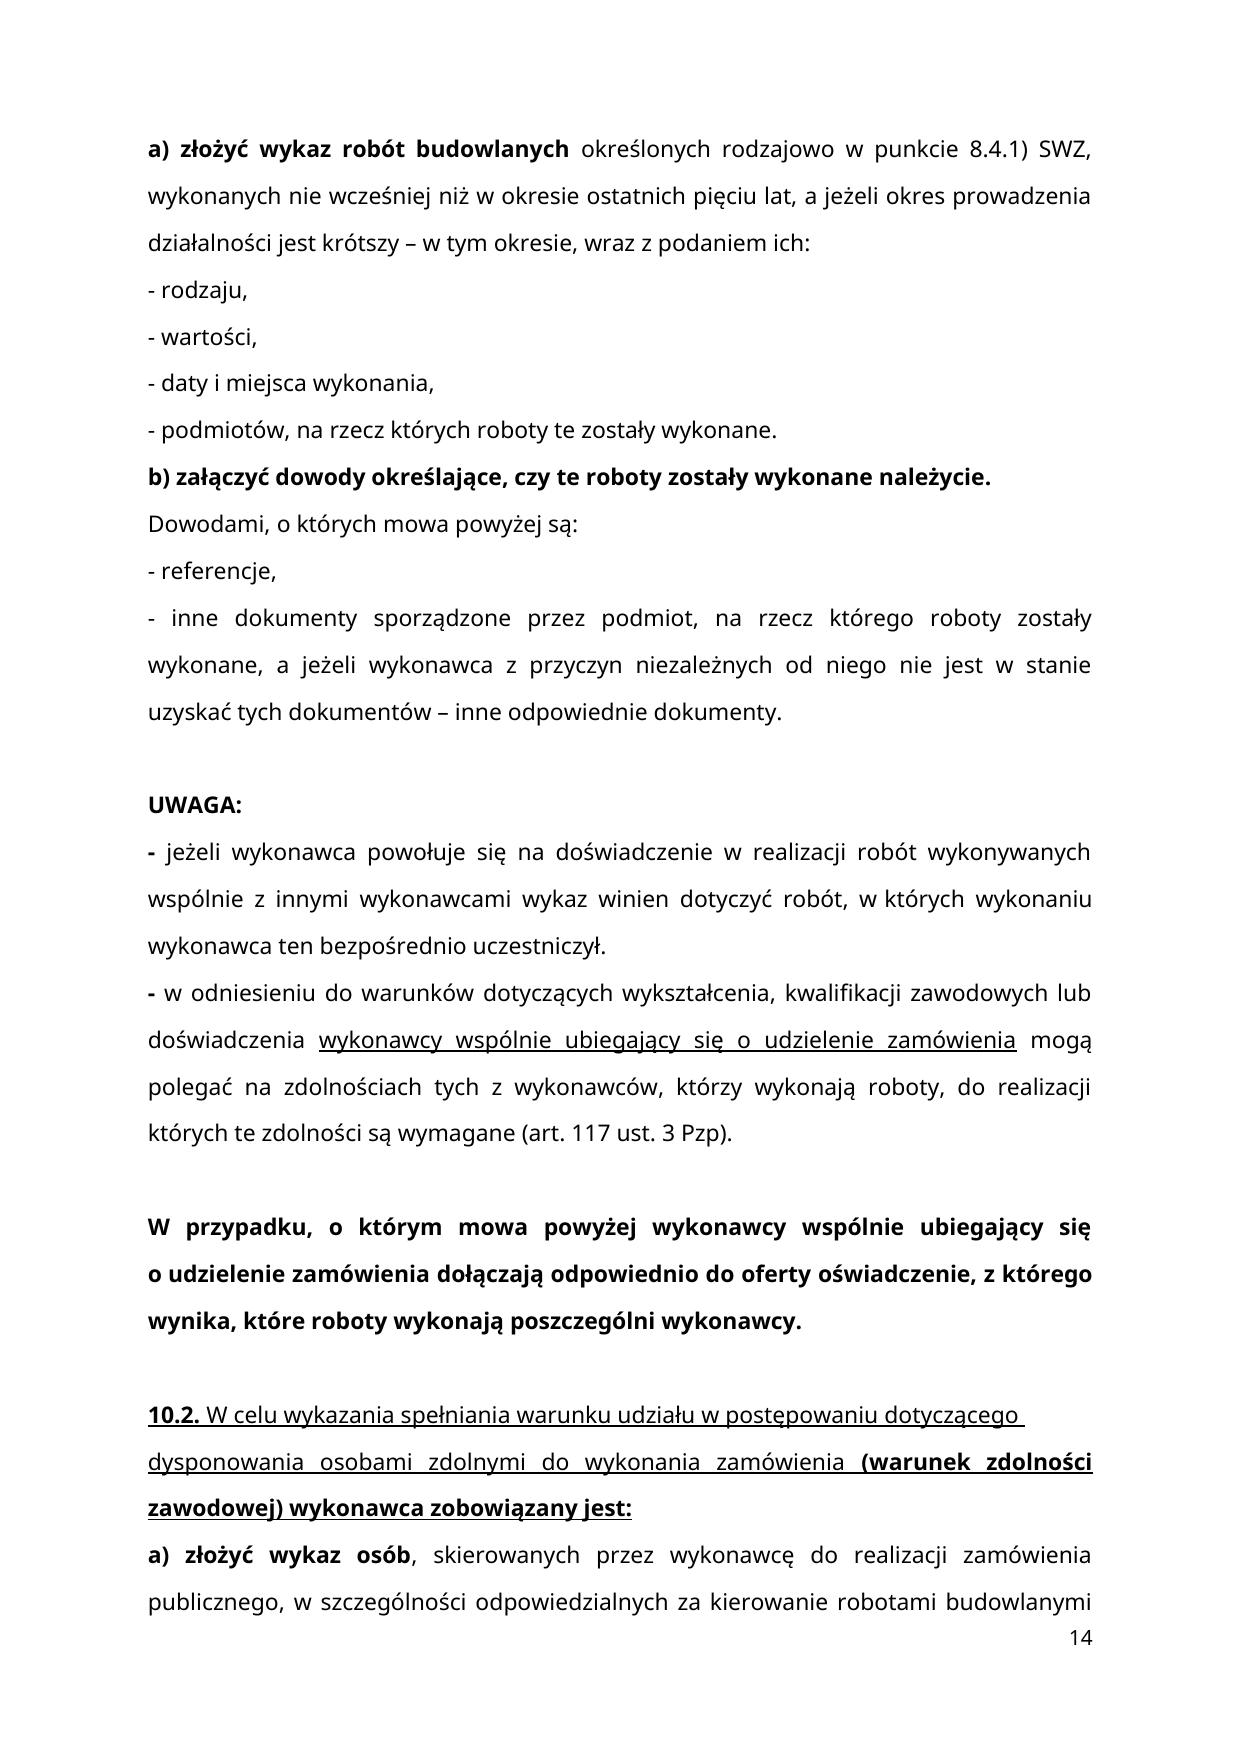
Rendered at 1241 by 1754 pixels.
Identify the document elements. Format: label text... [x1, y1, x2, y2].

text - referencje, [148, 555, 1092, 586]
text - w odniesieniu do warunków dotyczących wykształcenia, kwalifikacji zawodowych lub doświadczenia wykonawcy wspólnie ubiegający się o udzielenie zamówienia mogą polegać na zdolnościach tych z wykonawców, którzy wykonają roboty, do realizacji których te zdolności są wymagane (art. 117 ust. 3 Pzp). [148, 977, 1092, 1148]
text 10.2. W celu wykazania spełniania warunku udziału w postępowaniu dotyczącego [148, 1398, 1092, 1430]
text - podmiotów, na rzecz których roboty te zostały wykonane. [148, 414, 1092, 445]
text b) załączyć dowody określające, czy te roboty zostały wykonane należycie. [148, 461, 1092, 492]
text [148, 1539, 1092, 1617]
text dysponowania osobami zdolnymi do wykonania zamówienia (warunek zdolności zawodowej) wykonawca zobowiązany jest: [148, 1445, 1092, 1472]
text - jeżeli wykonawca powołuje się na doświadczenie w realizacji robót wykonywanych wspólnie z innymi wykonawcami wykaz winien dotyczyć robót, w których wykonaniu wykonawca ten bezpośrednio uczestniczył. [148, 836, 1092, 961]
text - wartości, [148, 320, 1092, 352]
text UWAGA: [148, 789, 1092, 820]
text - daty i miejsca wykonania, [148, 367, 1092, 398]
text a) złożyć wykaz robót budowlanych określonych rodzajowo w punkcie 8.4.1) SWZ, wykonanych nie wcześniej niż w okresie ostatnich pięciu lat, a jeżeli okres prowadzenia działalności jest krótszy – w tym okresie, wraz z podaniem ich: [148, 133, 1092, 258]
text W przypadku, o którym mowa powyżej wykonawcy wspólnie ubiegający się o udzielenie zamówienia dołączają odpowiednio do oferty oświadczenie, z którego wynika, które roboty wykonają poszczególni wykonawcy. [148, 1211, 1092, 1336]
text dysponowania osobami zdolnymi do wykonania zamówienia (warunek zdolności zawodowej) wykonawca zobowiązany jest: [148, 1474, 1092, 1523]
text - inne dokumenty sporządzone przez podmiot, na rzecz którego roboty zostały wykonane, a jeżeli wykonawca z przyczyn niezależnych od niego nie jest w stanie uzyskać tych dokumentów – inne odpowiednie dokumenty. [148, 602, 1092, 727]
text Dowodami, o których mowa powyżej są: [148, 508, 1092, 539]
text - rodzaju, [148, 273, 1092, 305]
